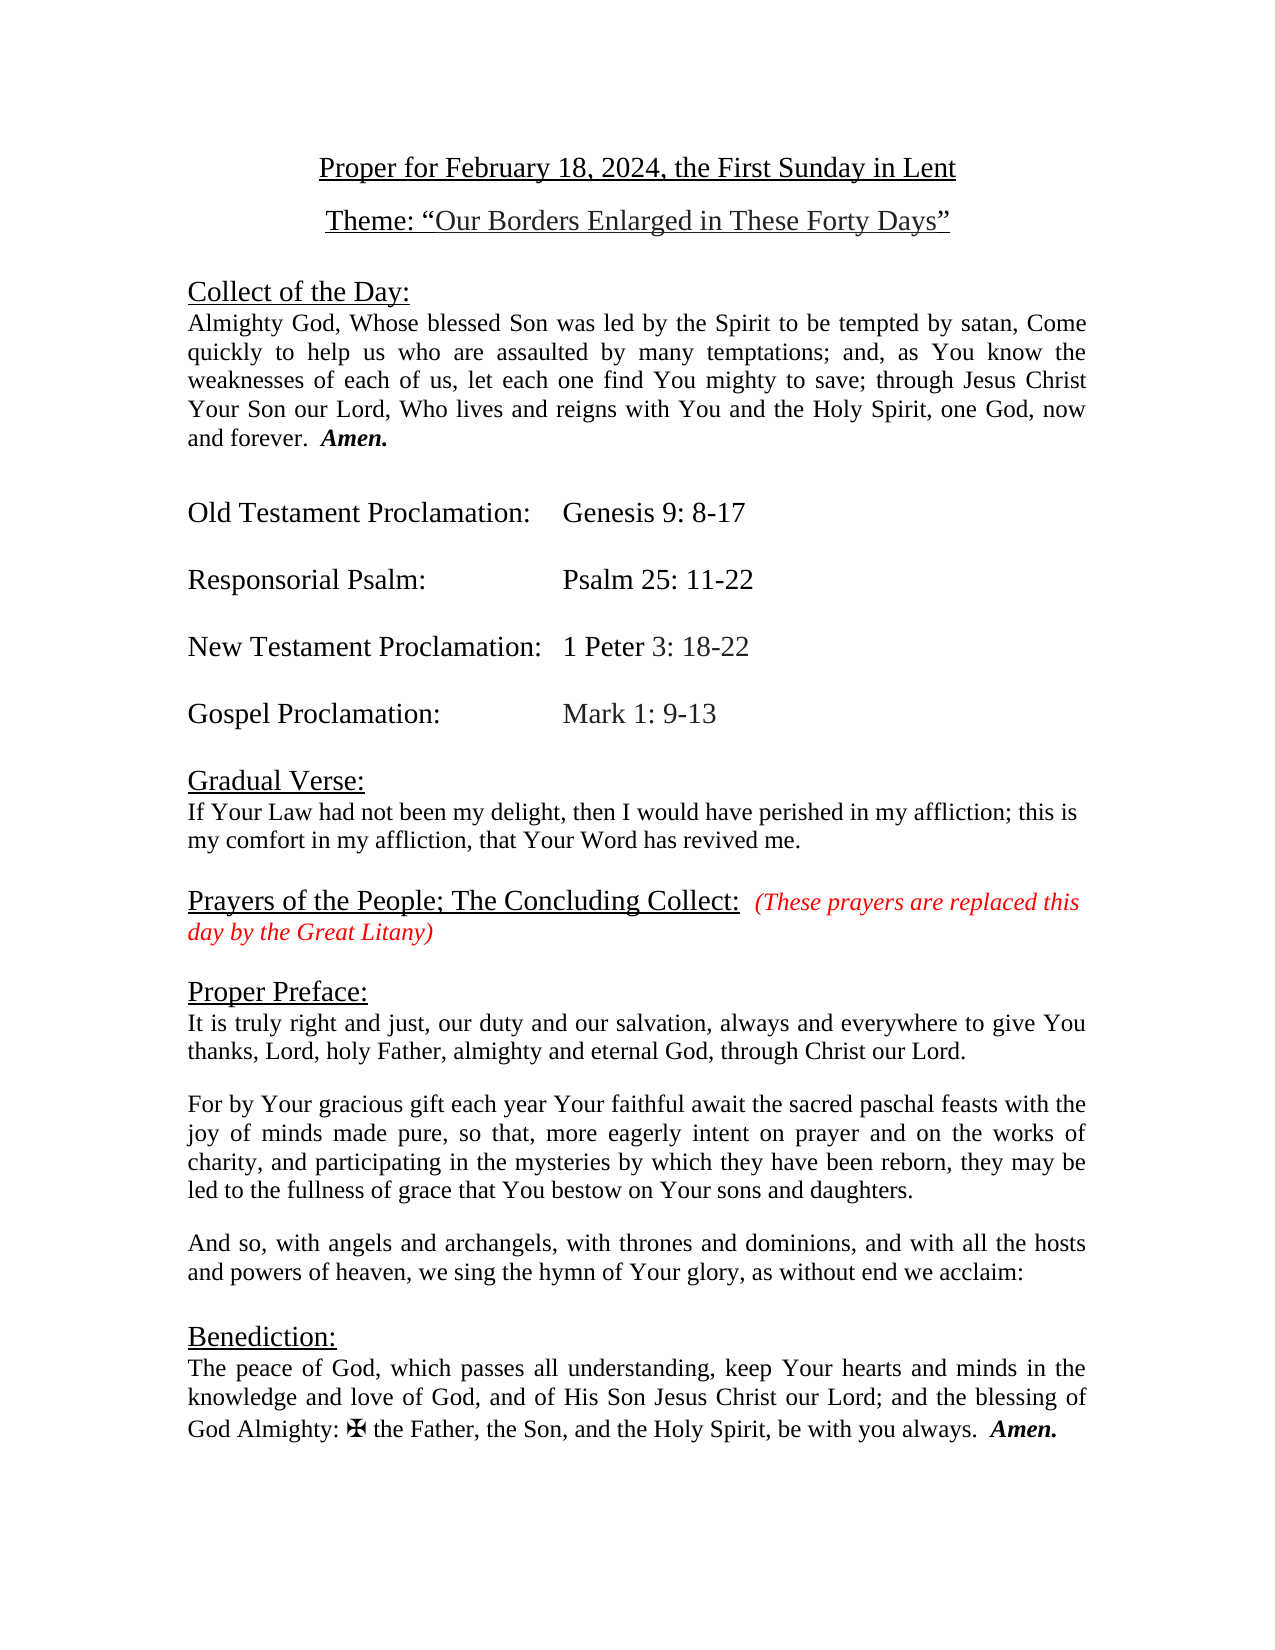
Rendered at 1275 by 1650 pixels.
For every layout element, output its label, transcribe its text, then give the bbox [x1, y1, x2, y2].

text Responsorial Psalm: Psalm 25: 11-22 [187, 562, 1087, 596]
subtitle Proper Preface: [187, 974, 1087, 1008]
title Collect of the Day: [187, 274, 1087, 308]
text Gospel Proclamation: Mark 1: 9-13 [187, 696, 1087, 730]
subtitle Old Testament Proclamation: Genesis 9: 8-17 [187, 495, 1087, 528]
text Prayers of the People; The Concluding Collect: (These prayers are replaced this day by the Great Litany) [187, 883, 1087, 945]
text The peace of God, which passes all understanding, keep Your hearts and minds in the knowledge and love of God, and of His Son Jesus Christ our Lord; and the blessing of God Almighty: ✠ the Father, the Son, and the Holy Spirit, be with you always. Amen. [187, 1353, 1087, 1444]
text For by Your gracious gift each year Your faithful await the sacred paschal feasts with the joy of minds made pure, so that, more eagerly intent on prayer and on the works of charity, and participating in the mysteries by which they have been reborn, they may be led to the fullness of grace that You bestow on Your sons and daughters. [187, 1089, 1087, 1204]
text Almighty God, Whose blessed Son was led by the Spirit to be tempted by satan, Come quickly to help us who are assaulted by many temptations; and, as You know the weaknesses of each of us, let each one find You mighty to save; through Jesus Christ Your Son our Lord, Who lives and reigns with You and the Holy Spirit, one God, now and forever. Amen. [187, 308, 1087, 452]
text Gradual Verse: [187, 763, 1087, 797]
text If Your Law had not been my delight, then I would have perished in my affliction; this is my comfort in my affliction, that Your Word has revived me. [187, 797, 1087, 854]
text Benediction: [187, 1319, 1087, 1353]
text It is truly right and just, our duty and our salvation, always and everywhere to give You thanks, Lord, holy Father, almighty and eternal God, through Christ our Lord. [187, 1008, 1087, 1065]
text And so, with angels and archangels, with thrones and dominions, and with all the hosts and powers of heaven, we sing the hymn of Your glory, as without end we acclaim: [187, 1228, 1087, 1286]
title Theme: “Our Borders Enlarged in These Forty Days” [187, 203, 1087, 236]
title Proper for February 18, 2024, the First Sunday in Lent [187, 150, 1087, 183]
text New Testament Proclamation: 1 Peter 3: 18-22 [187, 629, 1087, 663]
